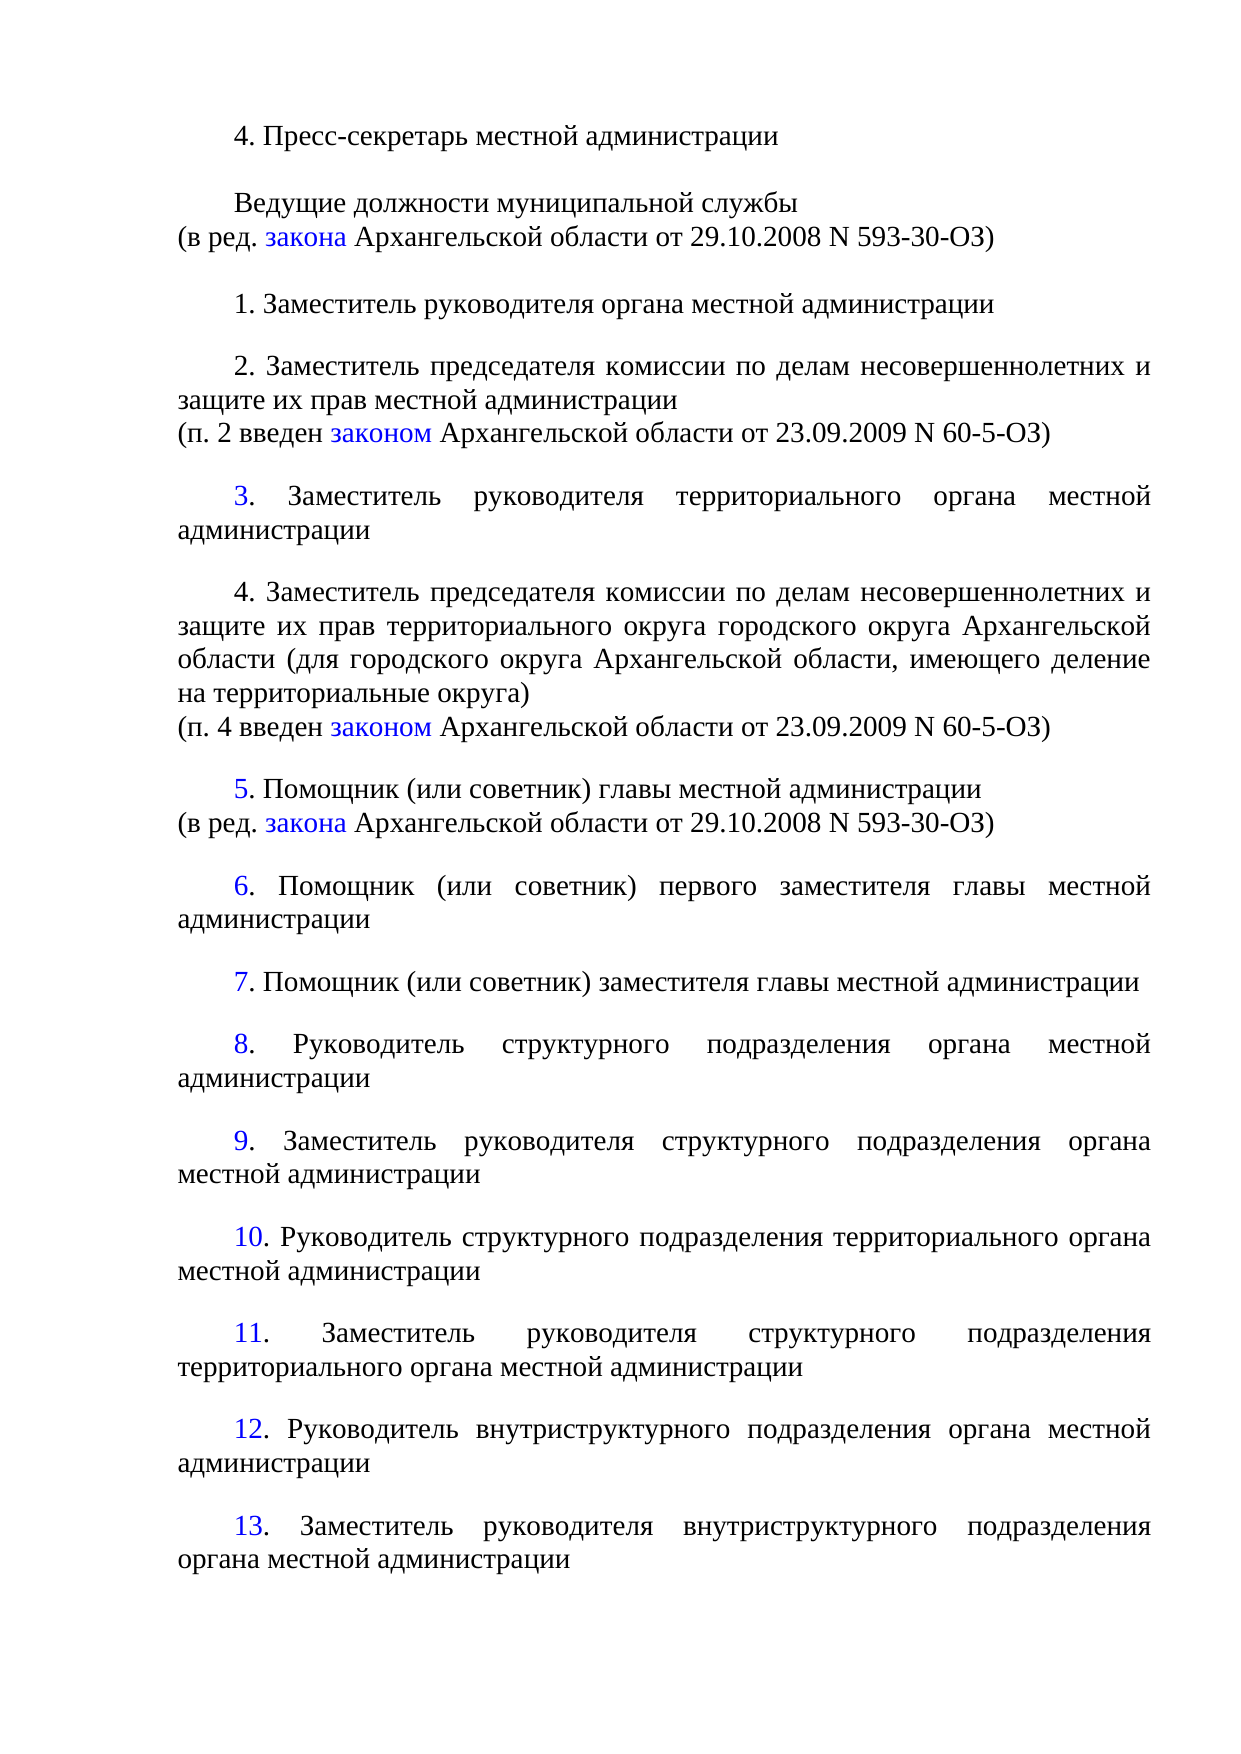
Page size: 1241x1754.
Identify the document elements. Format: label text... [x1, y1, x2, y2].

text (п. 4 введен законом Архангельской области от 23.09.2009 N 60-5-ОЗ) [177, 709, 1152, 742]
text 12. Руководитель внутриструктурного подразделения органа местной администрации [177, 1412, 1152, 1479]
text 8. Руководитель структурного подразделения органа местной администрации [177, 1027, 1152, 1094]
text 1. Заместитель руководителя органа местной администрации [177, 286, 1152, 319]
text 6. Помощник (или советник) первого заместителя главы местной администрации [177, 868, 1152, 935]
text 10. Руководитель структурного подразделения территориального органа местной администрации [177, 1219, 1152, 1286]
text 3. Заместитель руководителя территориального органа местной администрации [177, 478, 1152, 545]
text 11. Заместитель руководителя структурного подразделения территориального органа местной администрации [177, 1315, 1152, 1382]
text 2. Заместитель председателя комиссии по делам несовершеннолетних и защите их прав местной администрации [177, 348, 1152, 416]
text 13. Заместитель руководителя внутриструктурного подразделения органа местной администрации [177, 1508, 1152, 1575]
text 9. Заместитель руководителя структурного подразделения органа местной администрации [177, 1123, 1152, 1190]
text 5. Помощник (или советник) главы местной администрации [177, 771, 1152, 805]
text 7. Помощник (или советник) заместителя главы местной администрации [177, 964, 1152, 997]
text 4. Заместитель председателя комиссии по делам несовершеннолетних и защите их прав территориального округа городского округа Архангельской области (для городского округа Архангельской области, имеющего деление на территориальные округа) [177, 574, 1152, 709]
text (п. 2 введен законом Архангельской области от 23.09.2009 N 60-5-ОЗ) [177, 416, 1152, 449]
text Ведущие должности муниципальной службы [177, 185, 1152, 219]
text 4. Пресс-секретарь местной администрации [177, 118, 1152, 152]
text (в ред. закона Архангельской области от 29.10.2008 N 593-30-ОЗ) [177, 219, 1152, 252]
text (в ред. закона Архангельской области от 29.10.2008 N 593-30-ОЗ) [177, 805, 1152, 838]
